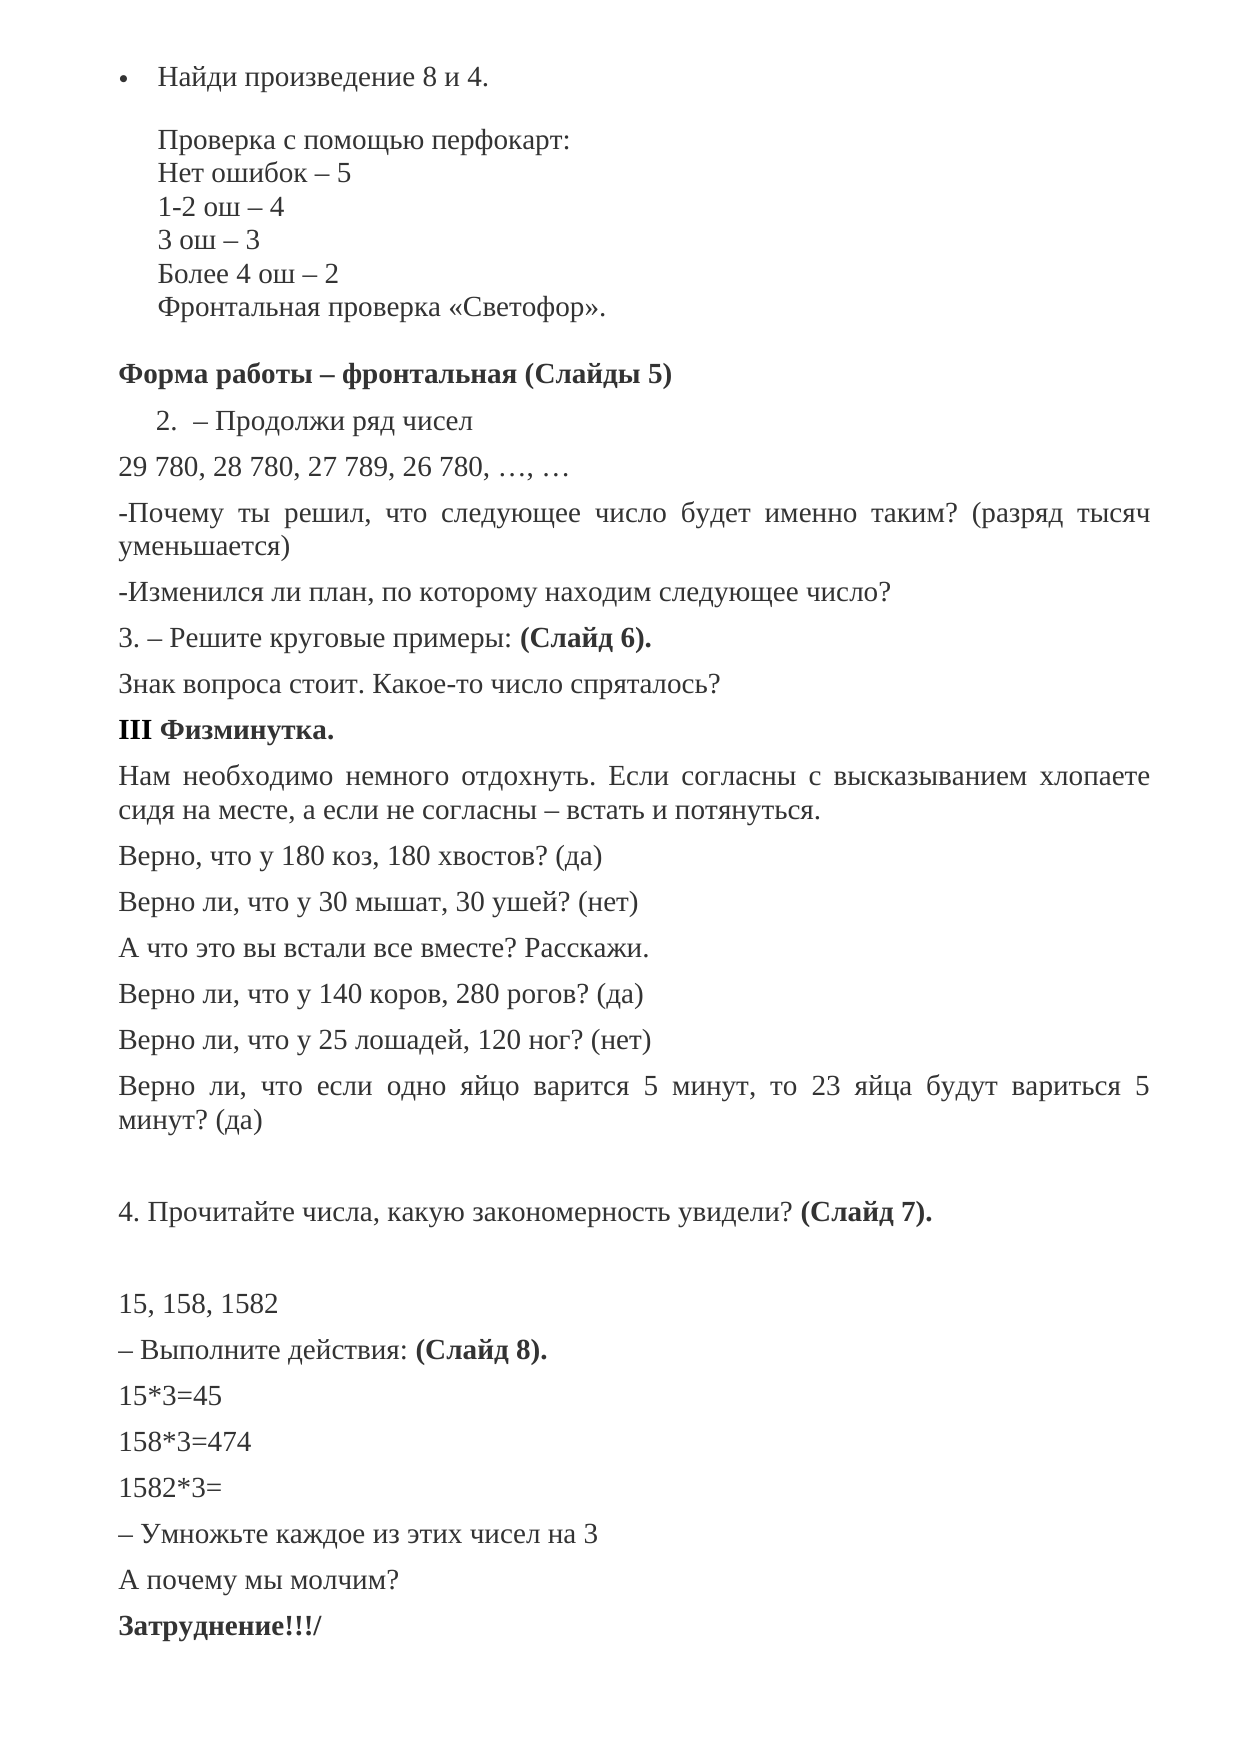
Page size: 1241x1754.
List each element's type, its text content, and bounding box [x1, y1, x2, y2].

text Фронтальная проверка «Светофор». [157, 289, 1152, 323]
text -Изменился ли план, по которому находим следующее число? [118, 574, 1152, 608]
text III Физминутка. [118, 712, 1152, 746]
text 3 ош – 3 [157, 222, 1152, 256]
text А почему мы молчим? [118, 1562, 1152, 1596]
text 15*3=45 [118, 1378, 1152, 1412]
text Верно ли, что у 30 мышат, 30 ушей? (нет) [118, 884, 1152, 918]
text 158*3=474 [118, 1424, 1152, 1458]
text Затруднение!!!/ [118, 1608, 1152, 1642]
text Верно ли, что у 140 коров, 280 рогов? (да) [118, 976, 1152, 1010]
text 1-2 ош – 4 [157, 189, 1152, 222]
text А что это вы встали все вместе? Расскажи. [118, 930, 1152, 964]
text Нет ошибок – 5 [157, 155, 1152, 189]
text Знак вопроса стоит. Какое-то число спряталось? [118, 666, 1152, 700]
text 1582*3= [118, 1470, 1152, 1504]
list – Продолжи ряд чисел [156, 403, 1152, 436]
text Более 4 ош – 2 [157, 256, 1152, 289]
list Найди произведение 8 и 4. [120, 59, 1152, 93]
text Проверка с помощью перфокарт: [157, 122, 1152, 155]
text -Почему ты решил, что следующее число будет именно таким? (разряд тысяч уменьшается) [118, 495, 1152, 562]
text 29 780, 28 780, 27 789, 26 780, …, … [118, 449, 1152, 482]
text 15, 158, 1582 [118, 1286, 1152, 1319]
text Верно, что у 180 коз, 180 хвостов? (да) [118, 838, 1152, 872]
text – Умножьте каждое из этих чисел на 3 [118, 1516, 1152, 1550]
text Нам необходимо немного отдохнуть. Если согласны с высказыванием хлопаете сидя на месте, а если не согласны – встать и потянуться. [118, 758, 1152, 826]
text – Выполните действия: (Слайд 8). [118, 1332, 1152, 1366]
text Форма работы – фронтальная (Слайды 5) [118, 357, 1152, 390]
text Верно ли, что если одно яйцо варится 5 минут, то 23 яйца будут вариться 5 минут? (да) [118, 1068, 1152, 1135]
text Верно ли, что у 25 лошадей, 120 ног? (нет) [118, 1022, 1152, 1056]
text 3. – Решите круговые примеры: (Слайд 6). [118, 620, 1152, 654]
text 4. Прочитайте числа, какую закономерность увидели? (Слайд 7). [118, 1194, 1152, 1227]
